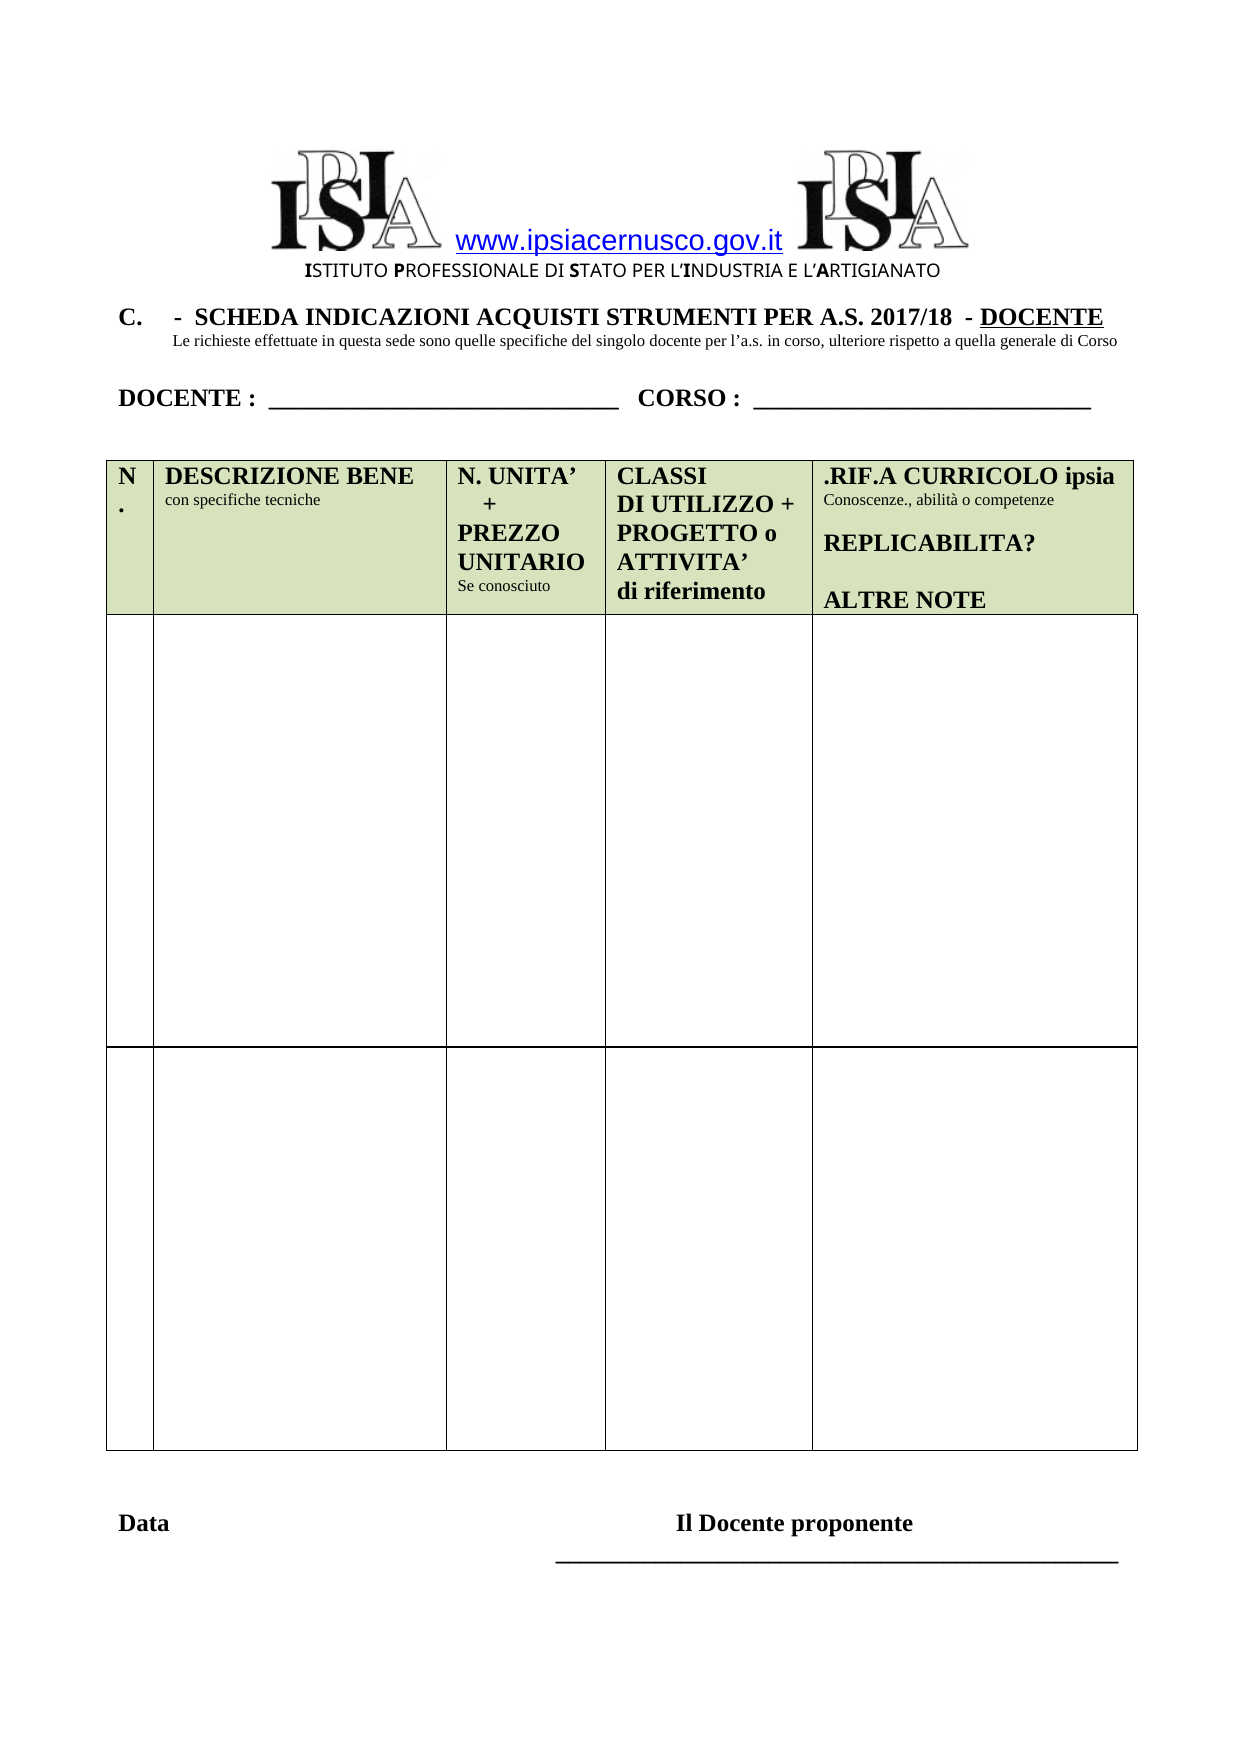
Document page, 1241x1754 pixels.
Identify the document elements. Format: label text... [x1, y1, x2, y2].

table_header CLASSI DI UTILIZZO + PROGETTO o ATTIVITA’ di riferimento [606, 461, 812, 614]
text Data Il Docente proponente [118, 1508, 1122, 1537]
table_cell [447, 615, 605, 1046]
text www.ipsiacernusco.gov.it [118, 148, 1122, 257]
table_cell [107, 615, 153, 1046]
table_cell [107, 1048, 153, 1450]
text DOCENTE : ____________________________ CORSO : ___________________________ [118, 383, 1122, 412]
table_cell [813, 615, 1137, 1046]
table_cell [154, 615, 446, 1046]
table_cell [606, 615, 812, 1046]
text C. - SCHEDA INDICAZIONI ACQUISTI STRUMENTI PER A.S. 2017/18 - DOCENTE [118, 302, 1122, 330]
table_cell [447, 1048, 605, 1450]
table_cell [813, 1048, 1137, 1450]
text Le richieste effettuate in questa sede sono quelle specifiche del singolo docente per l’a.s. in corso, ulteriore rispetto a quella generale di Corso [118, 330, 1122, 349]
table_cell [606, 1048, 812, 1450]
table_header N. UNITA’ + PREZZO UNITARIO Se conosciuto [447, 461, 605, 614]
table_cell [154, 1048, 446, 1450]
table_header N. [107, 461, 153, 614]
table_header DESCRIZIONE BENE con specifiche tecniche [154, 461, 446, 614]
table_header .RIF.A CURRICOLO ipsia Conoscenze., abilità o competenze REPLICABILITA? ALTRE NOTE [813, 461, 1133, 614]
text _____________________________________________ [118, 1537, 1122, 1566]
text ISTITUTO PROFESSIONALE DI STATO PER L’INDUSTRIA E L’ARTIGIANATO [118, 257, 1122, 282]
